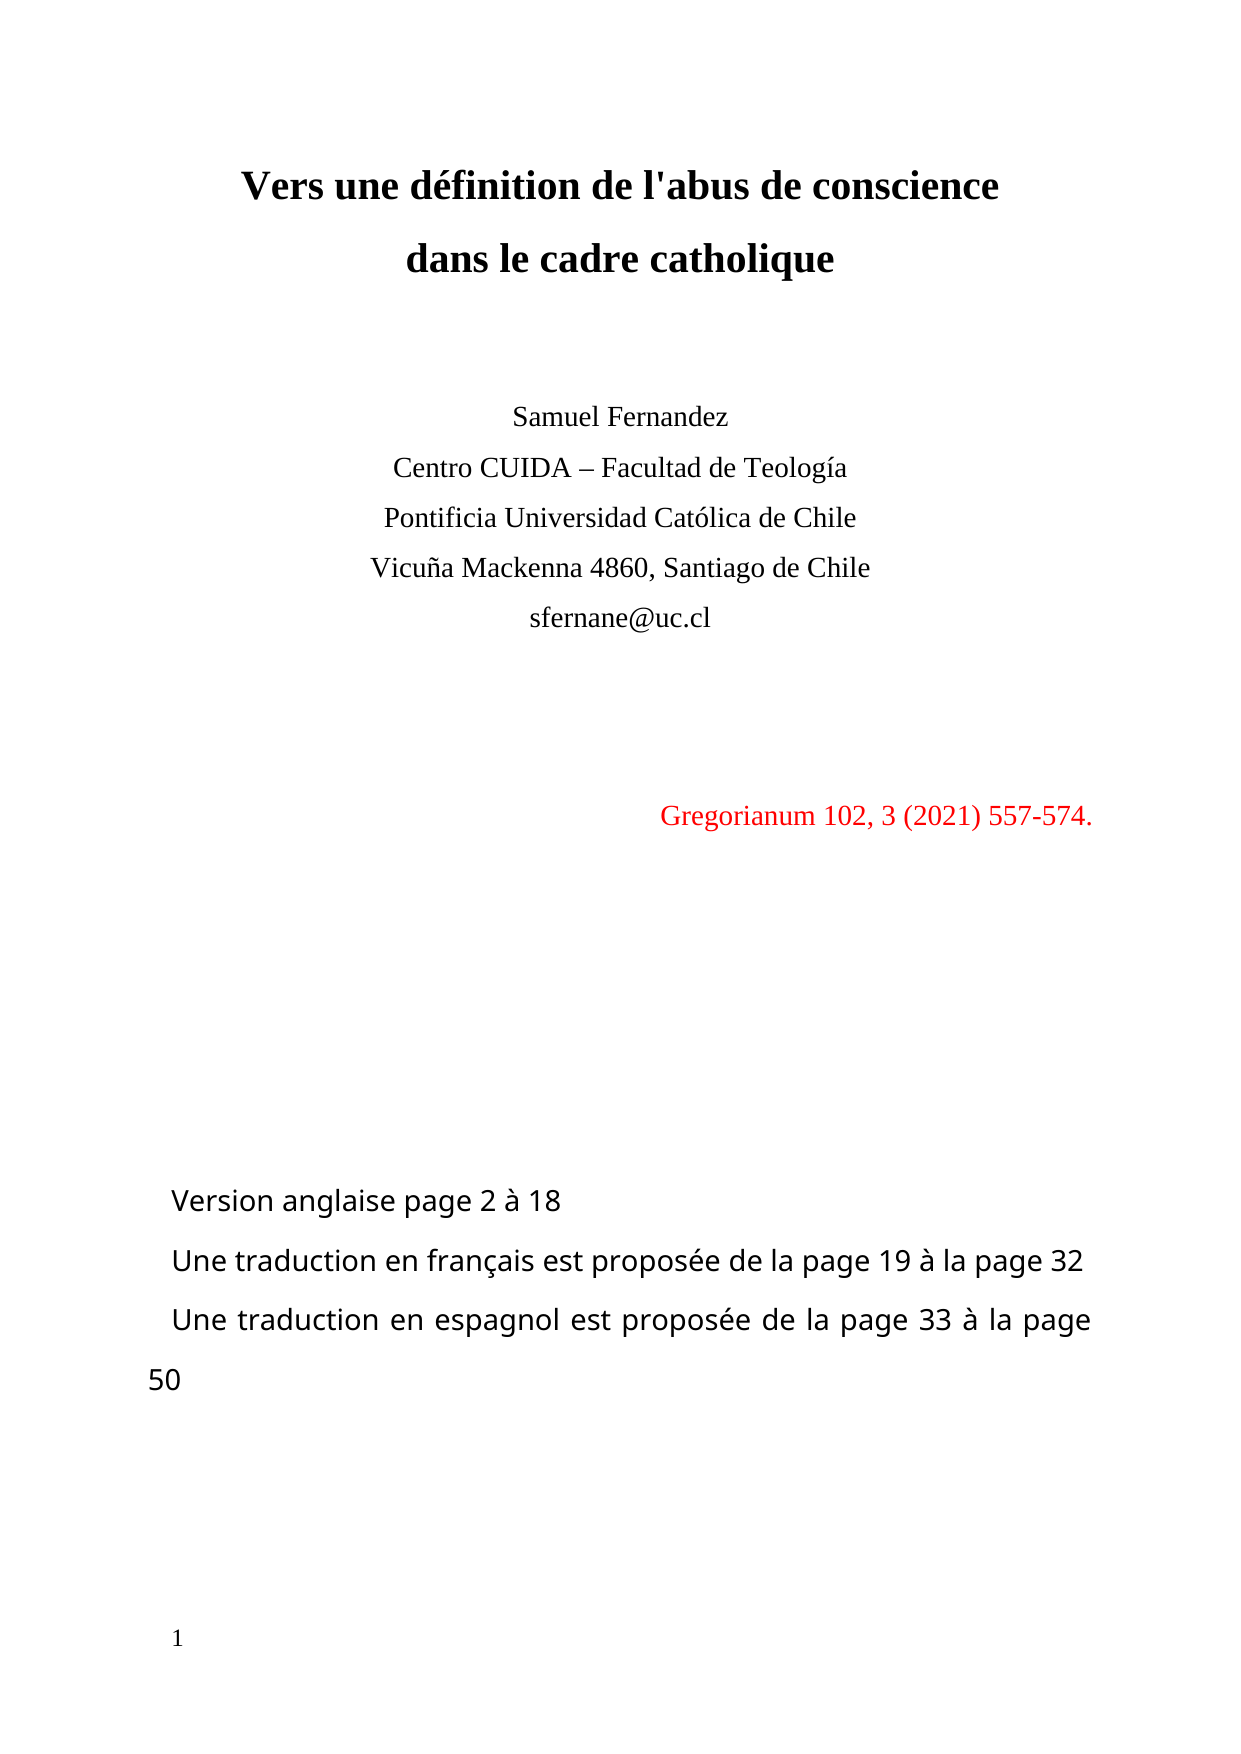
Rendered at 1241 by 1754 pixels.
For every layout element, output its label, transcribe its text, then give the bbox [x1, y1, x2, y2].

subtitle dans le cadre catholique [148, 233, 1093, 281]
text Gregorianum 102, 3 (2021) 557-574. [148, 798, 1093, 832]
text Vicuña Mackenna 4860, Santiago de Chile [148, 550, 1093, 584]
text Une traduction en espagnol est proposée de la page 33 à la page 50 [148, 1299, 1093, 1398]
subtitle Vers une définition de l'abus de conscience [148, 160, 1093, 208]
text Centro CUIDA – Facultad de Teología [148, 450, 1093, 483]
text Une traduction en français est proposée de la page 19 à la page 32 [148, 1240, 1093, 1279]
text sfernane@uc.cl [148, 601, 1093, 634]
text Samuel Fernandez [148, 399, 1093, 433]
text Version anglaise page 2 à 18 [148, 1180, 1093, 1220]
text Pontificia Universidad Católica de Chile [148, 500, 1093, 533]
